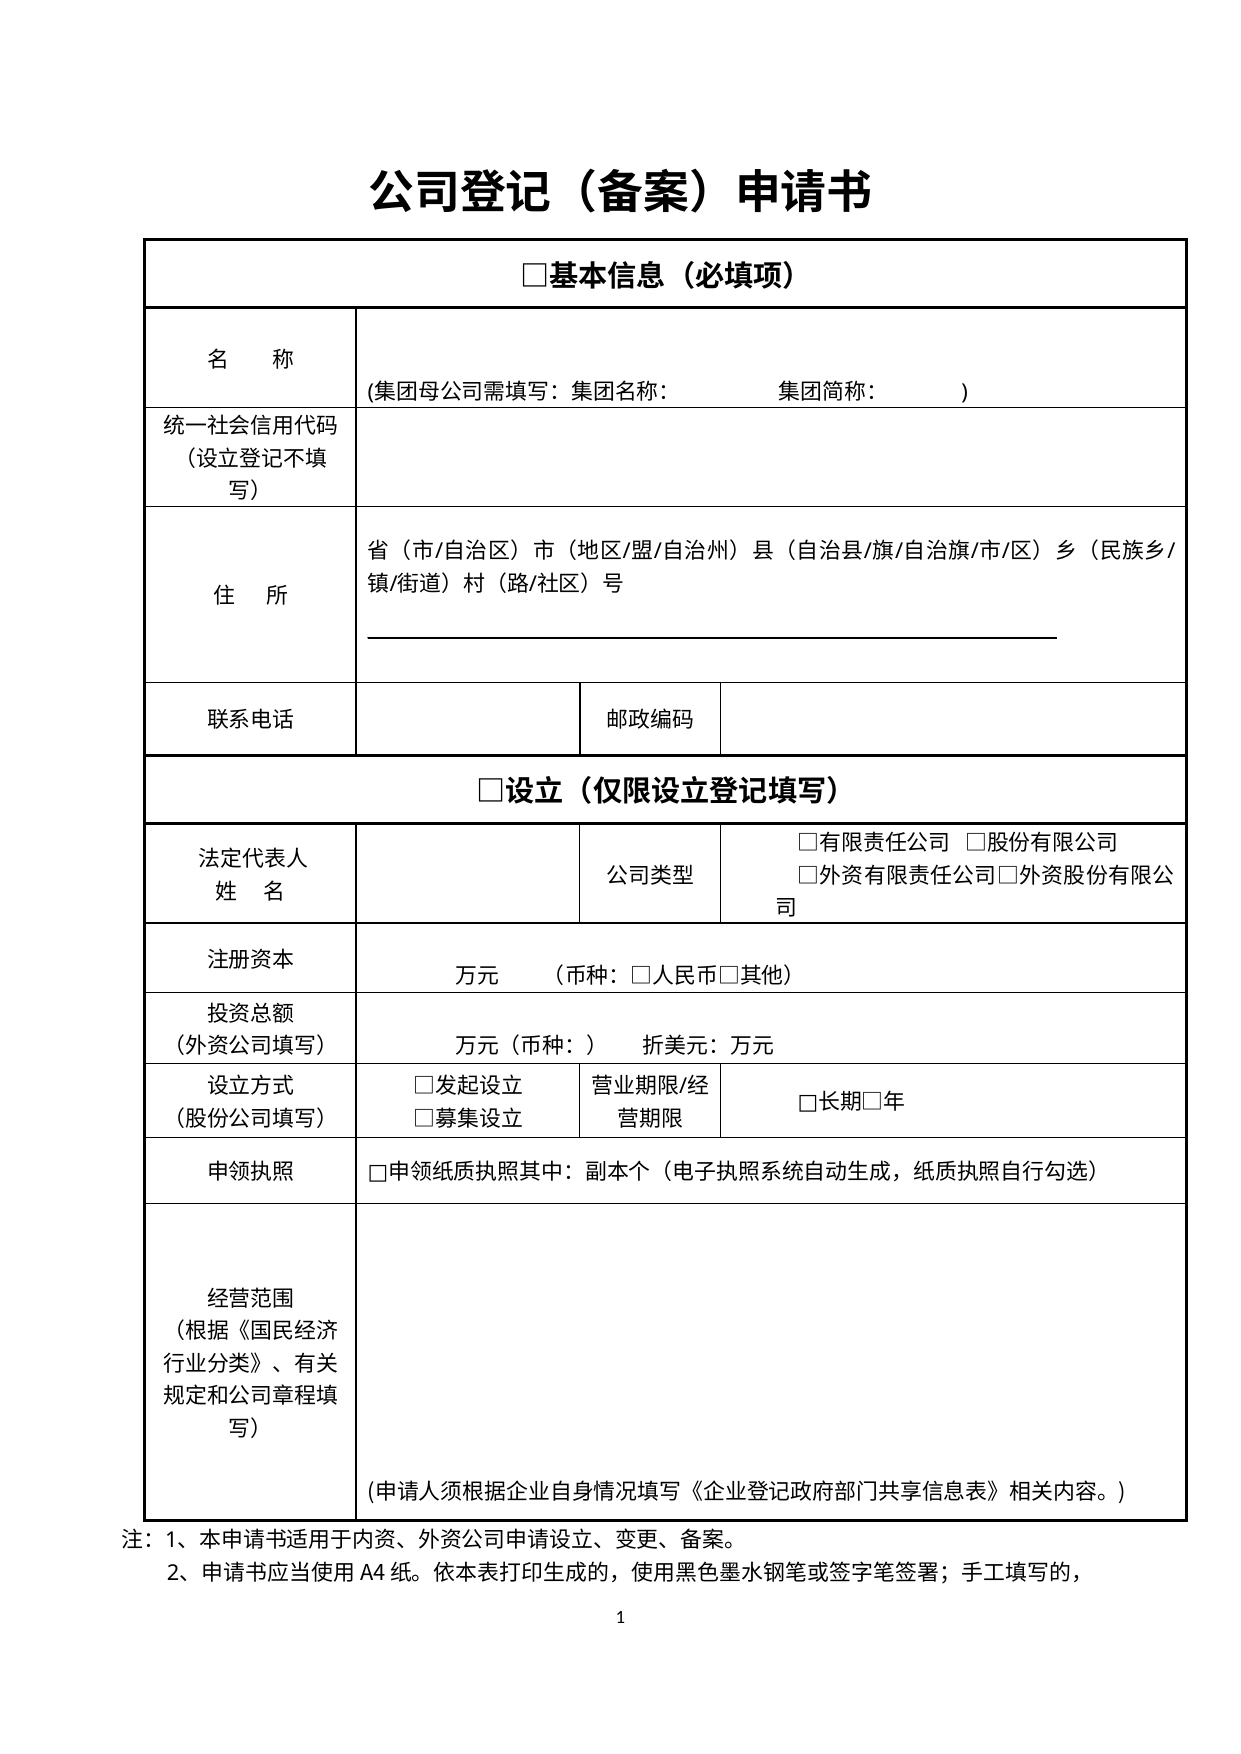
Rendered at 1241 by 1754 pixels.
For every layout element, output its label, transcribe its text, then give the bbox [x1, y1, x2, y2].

table_cell [357, 408, 1185, 506]
table_cell □有限责任公司 □股份有限公司 □外资有限责任公司□外资股份有限公司 [721, 825, 1185, 922]
table_cell 注册资本 [146, 924, 355, 991]
table_cell 统一社会信用代码（设立登记不填写） [146, 408, 355, 506]
table_cell 住 所 [146, 507, 355, 682]
table_cell 省（市/自治区）市（地区/盟/自治州）县（自治县/旗/自治旗/市/区）乡（民族乡/镇/街道）村（路/社区）号 _______________________________________________________________________ [357, 507, 1185, 682]
text 注：1、本申请书适用于内资、外资公司申请设立、变更、备案。 [121, 1522, 1096, 1554]
table_cell 公司类型 [580, 825, 720, 922]
table_header □基本信息（必填项） [146, 241, 1185, 306]
table_cell □申领纸质执照其中：副本个（电子执照系统自动生成，纸质执照自行勾选） [357, 1138, 1185, 1202]
table_cell 万元 （币种：□人民币□其他） [357, 924, 1185, 991]
table_cell 营业期限/经营期限 [580, 1064, 720, 1137]
table_cell 申领执照 [146, 1138, 355, 1202]
table_cell 经营范围 （根据《国民经济行业分类》、有关规定和公司章程填写） [146, 1204, 355, 1519]
table_cell □长期□年 [721, 1064, 1185, 1137]
table_cell 万元（币种：） 折美元：万元 [357, 993, 1185, 1063]
table_cell 投资总额 （外资公司填写） [146, 993, 355, 1063]
table_cell (申请人须根据企业自身情况填写《企业登记政府部门共享信息表》相关内容。) [357, 1204, 1185, 1519]
table_cell □设立（仅限设立登记填写） [146, 757, 1185, 822]
table_cell [357, 683, 579, 753]
table_cell [357, 825, 579, 922]
table_cell 邮政编码 [581, 683, 720, 753]
table_cell [721, 683, 1185, 753]
table_cell 设立方式 （股份公司填写） [146, 1064, 355, 1137]
text 公司登记（备案）申请书 [145, 140, 1096, 238]
table_cell 法定代表人 姓 名 [146, 825, 355, 922]
table_cell □发起设立 □募集设立 [357, 1064, 579, 1137]
table_cell 联系电话 [146, 683, 355, 753]
table_cell 名 称 [146, 309, 355, 406]
table_cell (集团母公司需填写：集团名称： 集团简称： ) [357, 309, 1185, 406]
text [124, 1554, 1096, 1587]
